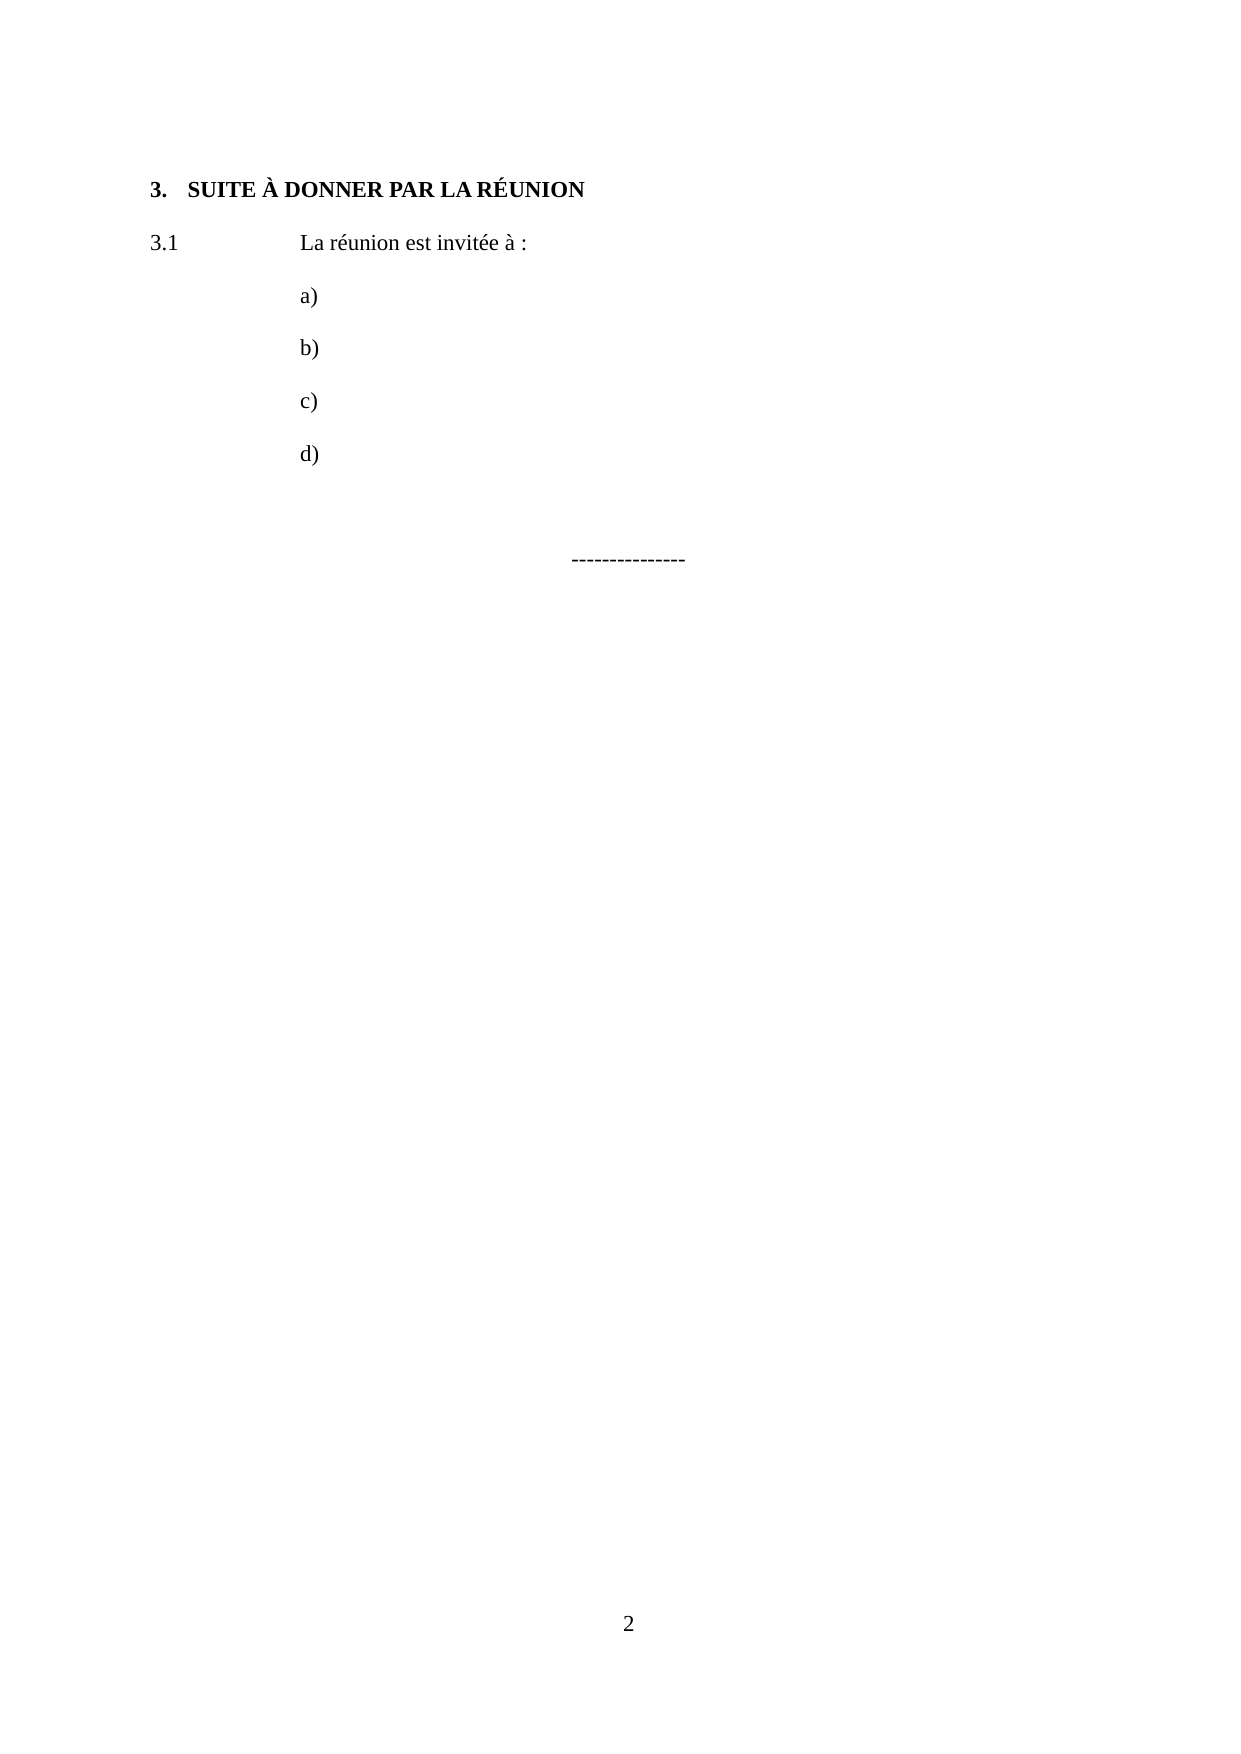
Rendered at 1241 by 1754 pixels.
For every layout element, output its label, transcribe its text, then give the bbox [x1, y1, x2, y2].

list La réunion est invitée à : [150, 229, 1107, 255]
subtitle --------------- [150, 545, 1107, 572]
subtitle SUITE À DONNER PAR LA RÉUNION [150, 176, 1107, 203]
